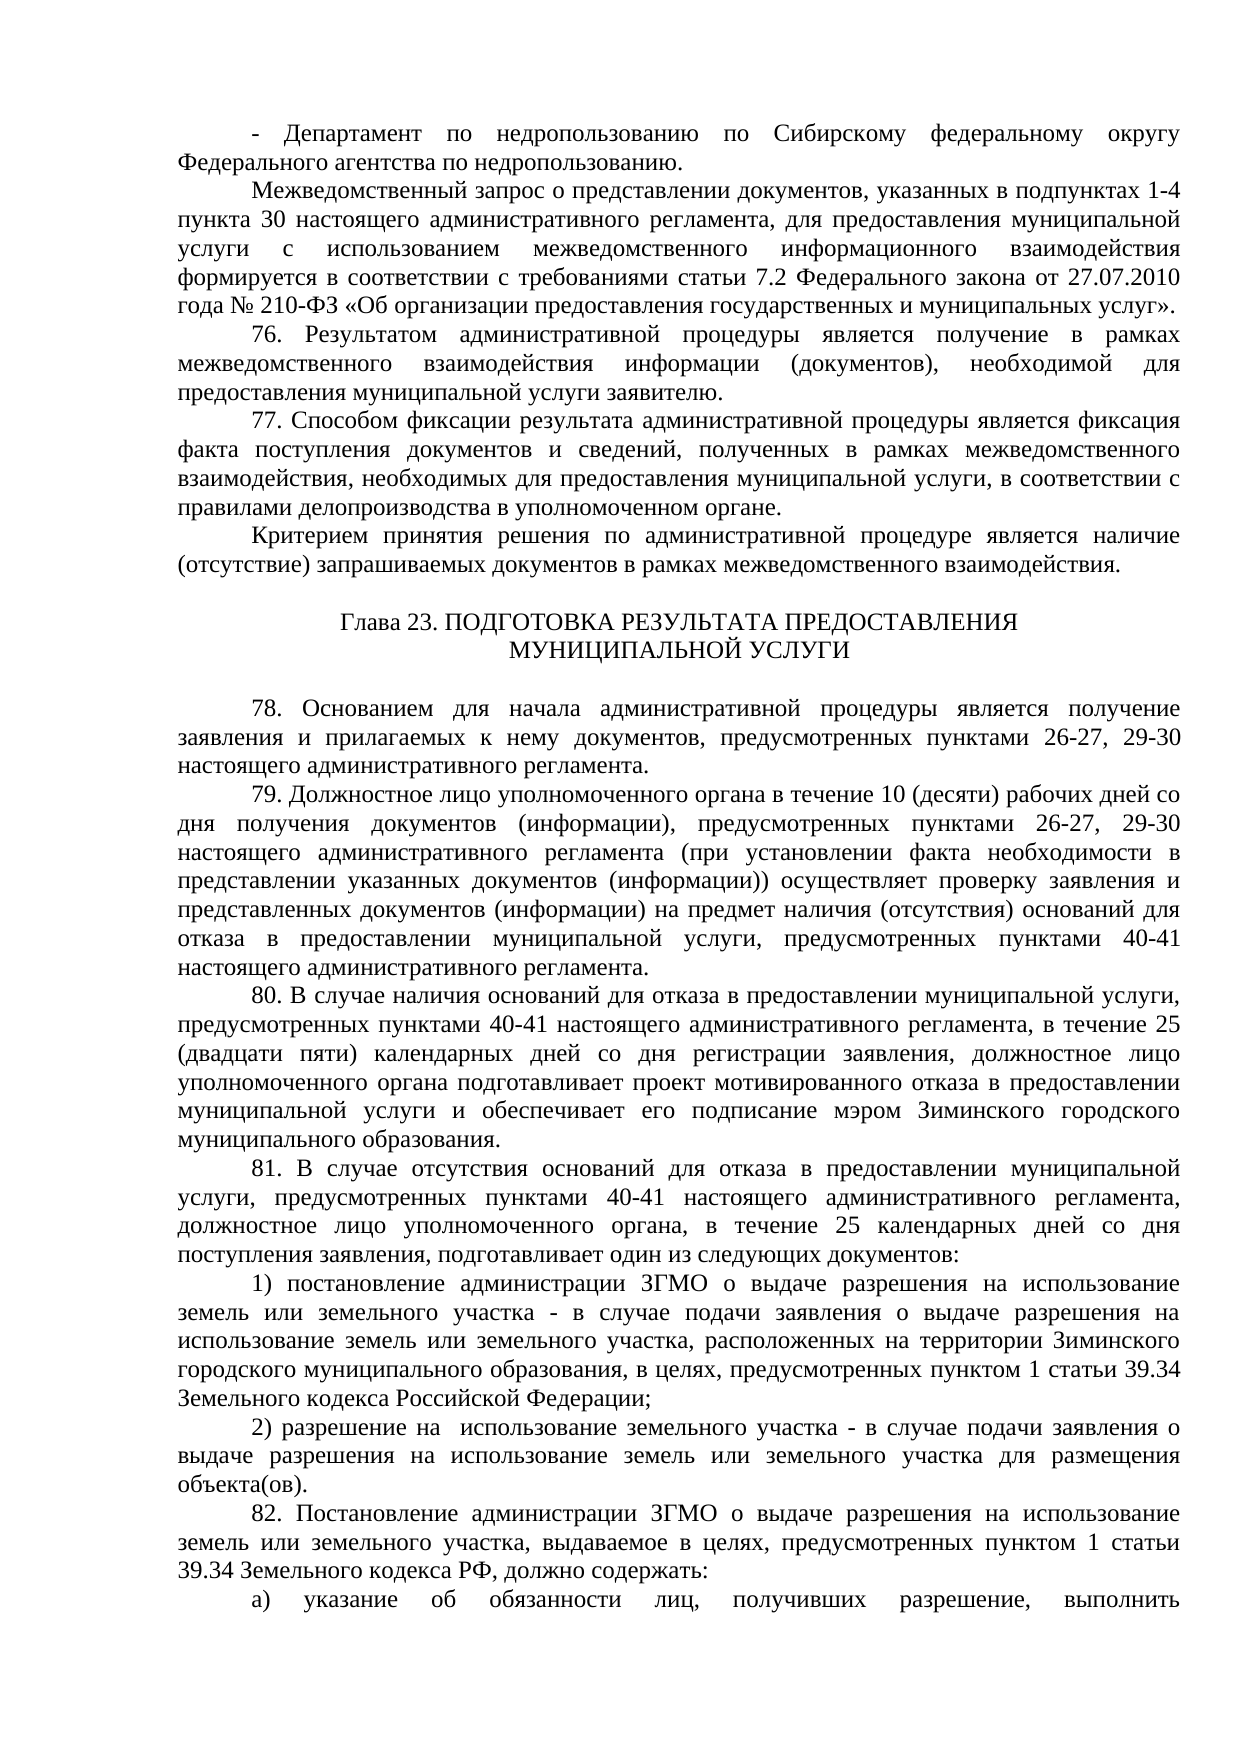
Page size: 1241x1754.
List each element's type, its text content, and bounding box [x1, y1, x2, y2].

text 81. В случае отсутствия оснований для отказа в предоставлении муниципальной услуги, предусмотренных пунктами 40-41 настоящего административного регламента, должностное лицо уполномоченного органа, в течение 25 календарных дней со дня поступления заявления, подготавливает один из следующих документов: [177, 1153, 1181, 1268]
text 80. В случае наличия оснований для отказа в предоставлении муниципальной услуги, предусмотренных пунктами 40-41 настоящего административного регламента, в течение 25 (двадцати пяти) календарных дней со дня регистрации заявления, должностное лицо уполномоченного органа подготавливает проект мотивированного отказа в предоставлении муниципальной услуги и обеспечивает его подписание мэром Зиминского городского муниципального образования. [177, 981, 1181, 1153]
text 82. Постановление администрации ЗГМО о выдаче разрешения на использование земель или земельного участка, выдаваемое в целях, предусмотренных пунктом 1 статьи 39.34 Земельного кодекса РФ, должно содержать: [177, 1498, 1181, 1584]
text 76. Результатом административной процедуры является получение в рамках межведомственного взаимодействия информации (документов), необходимой для предоставления муниципальной услуги заявителю. [177, 319, 1181, 406]
text Межведомственный запрос о представлении документов, указанных в подпунктах 1-4 пункта 30 настоящего административного регламента, для предоставления муниципальной услуги с использованием межведомственного информационного взаимодействия формируется в соответствии с требованиями статьи 7.2 Федерального закона от 27.07.2010 года № 210-ФЗ «Об организации предоставления государственных и муниципальных услуг». [177, 176, 1181, 319]
text Глава 23. ПОДГОТОВКА РЕЗУЛЬТАТА ПРЕДОСТАВЛЕНИЯ [177, 607, 1181, 636]
text Критерием принятия решения по административной процедуре является наличие (отсутствие) запрашиваемых документов в рамках межведомственного взаимодействия. [177, 521, 1181, 578]
text - Департамент по недропользованию по Сибирскому федеральному округу Федерального агентства по недропользованию. [177, 118, 1181, 176]
text 78. Основанием для начала административной процедуры является получение заявления и прилагаемых к нему документов, предусмотренных пунктами 26-27, 29-30 настоящего административного регламента. [177, 693, 1181, 779]
text 1) постановление администрации ЗГМО о выдаче разрешения на использование земель или земельного участка - в случае подачи заявления о выдаче разрешения на использование земель или земельного участка, расположенных на территории Зиминского городского муниципального образования, в целях, предусмотренных пунктом 1 статьи 39.34 Земельного кодекса Российской Федерации; [177, 1268, 1181, 1412]
text 79. Должностное лицо уполномоченного органа в течение 10 (десяти) рабочих дней со дня получения документов (информации), предусмотренных пунктами 26-27, 29-30 настоящего административного регламента (при установлении факта необходимости в представлении указанных документов (информации)) осуществляет проверку заявления и представленных документов (информации) на предмет наличия (отсутствия) оснований для отказа в предоставлении муниципальной услуги, предусмотренных пунктами 40-41 настоящего административного регламента. [177, 779, 1181, 981]
text МУНИЦИПАЛЬНОЙ УСЛУГИ [177, 636, 1181, 664]
text 77. Способом фиксации результата административной процедуры является фиксация факта поступления документов и сведений, полученных в рамках межведомственного взаимодействия, необходимых для предоставления муниципальной услуги, в соответствии с правилами делопроизводства в уполномоченном органе. [177, 406, 1181, 521]
text 2) разрешение на использование земельного участка - в случае подачи заявления о выдаче разрешения на использование земель или земельного участка для размещения объекта(ов). [177, 1412, 1181, 1498]
